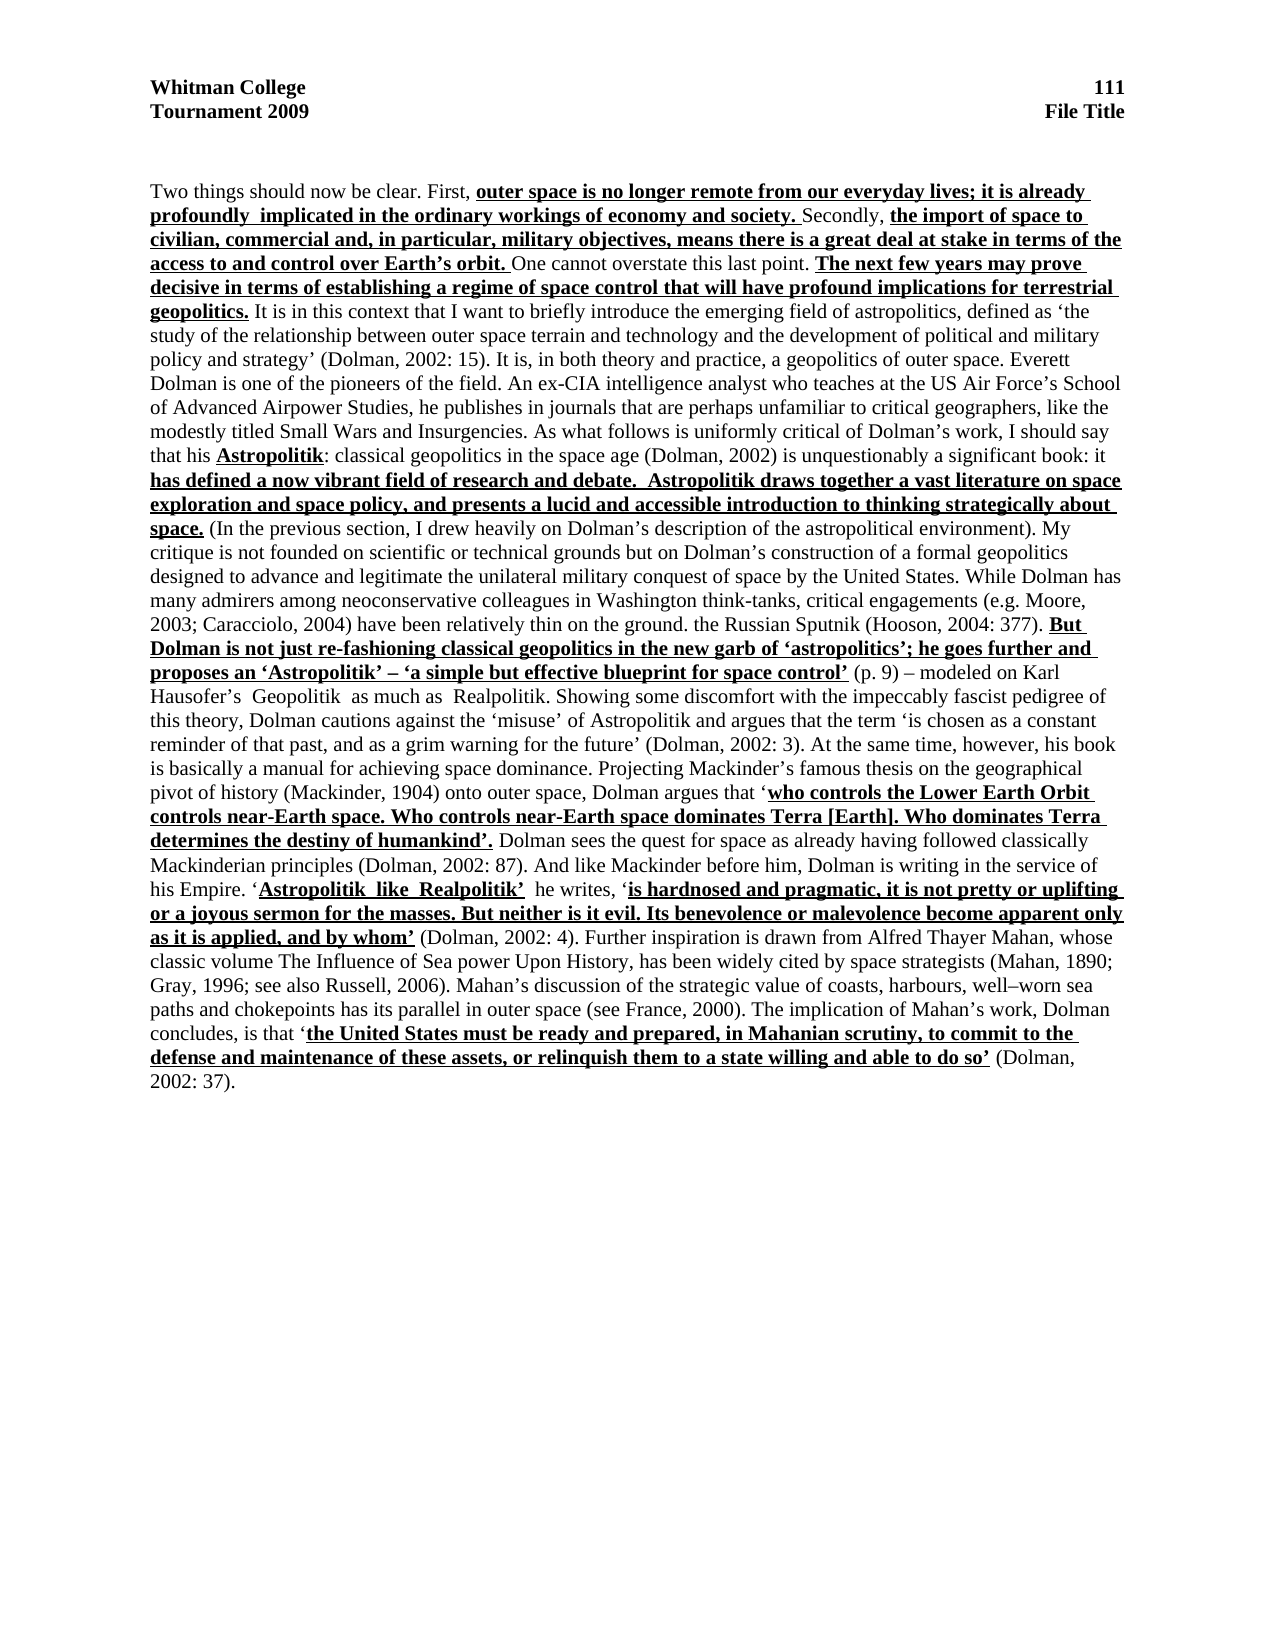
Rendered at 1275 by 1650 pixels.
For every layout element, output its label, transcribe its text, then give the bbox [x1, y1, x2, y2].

text Two things should now be clear. First, outer space is no longer remote from our everyday lives; it is already profoundly implicated in the ordinary workings of economy and society. Secondly, the import of space to civilian, commercial and, in particular, military objectives, means there is a great deal at stake in terms of the access to and control over Earth’s orbit. One cannot overstate this last point. The next few years may prove decisive in terms of establishing a regime of space control that will have profound implications for terrestrial geopolitics. It is in this context that I want to briefly introduce the emerging field of astropolitics, defined as ‘the study of the relationship between outer space terrain and technology and the development of political and military policy and strategy’ (Dolman, 2002: 15). It is, in both theory and practice, a geopolitics of outer space. Everett Dolman is one of the pioneers of the field. An ex-CIA intelligence analyst who teaches at the US Air Force’s School of Advanced Airpower Studies, he publishes in journals that are perhaps unfamiliar to critical geographers, like the modestly titled Small Wars and Insurgencies. As what follows is uniformly critical of Dolman’s work, I should say that his Astropolitik: classical geopolitics in the space age (Dolman, 2002) is unquestionably a significant book: it has defined a now vibrant field of research and debate. Astropolitik draws together a vast literature on space exploration and space policy, and presents a lucid and accessible introduction to thinking strategically about space. (In the previous section, I drew heavily on Dolman’s description of the astropolitical environment). My critique is not founded on scientific or technical grounds but on Dolman’s construction of a formal geopolitics designed to advance and legitimate the unilateral military conquest of space by the United States. While Dolman has many admirers among neoconservative colleagues in Washington think-tanks, critical engagements (e.g. Moore, 2003; Caracciolo, 2004) have been relatively thin on the ground. the Russian Sputnik (Hooson, 2004: 377). But Dolman is not just re-fashioning classical geopolitics in the new garb of ‘astropolitics’; he goes further and proposes an ‘Astropolitik’ – ‘a simple but effective blueprint for space control’ (p. 9) – modeled on Karl Hausofer’s Geopolitik as much as Realpolitik. Showing some discomfort with the impeccably fascist pedigree of this theory, Dolman cautions against the ‘misuse’ of Astropolitik and argues that the term ‘is chosen as a constant reminder of that past, and as a grim warning for the future’ (Dolman, 2002: 3). At the same time, however, his book is basically a manual for achieving space dominance. Projecting Mackinder’s famous thesis on the geographical pivot of history (Mackinder, 1904) onto outer space, Dolman argues that ‘who controls the Lower Earth Orbit controls near-Earth space. Who controls near-Earth space dominates Terra [Earth]. Who dominates Terra determines the destiny of humankind’. Dolman sees the quest for space as already having followed classically Mackinderian principles (Dolman, 2002: 87). And like Mackinder before him, Dolman is writing in the service of his Empire. ‘Astropolitik like Realpolitik’ he writes, ‘is hardnosed and pragmatic, it is not pretty or uplifting or a joyous sermon for the masses. But neither is it evil. Its benevolence or malevolence become apparent only as it is applied, and by whom’ (Dolman, 2002: 4). Further inspiration is drawn from Alfred Thayer Mahan, whose classic volume The Influence of Sea power Upon History, has been widely cited by space strategists (Mahan, 1890; Gray, 1996; see also Russell, 2006). Mahan’s discussion of the strategic value of coasts, harbours, well–worn sea paths and chokepoints has its parallel in outer space (see France, 2000). The implication of Mahan’s work, Dolman concludes, is that ‘the United States must be ready and prepared, in Mahanian scrutiny, to commit to the defense and maintenance of these assets, or relinquish them to a state willing and able to do so’ (Dolman, 2002: 37). [150, 179, 1125, 1093]
